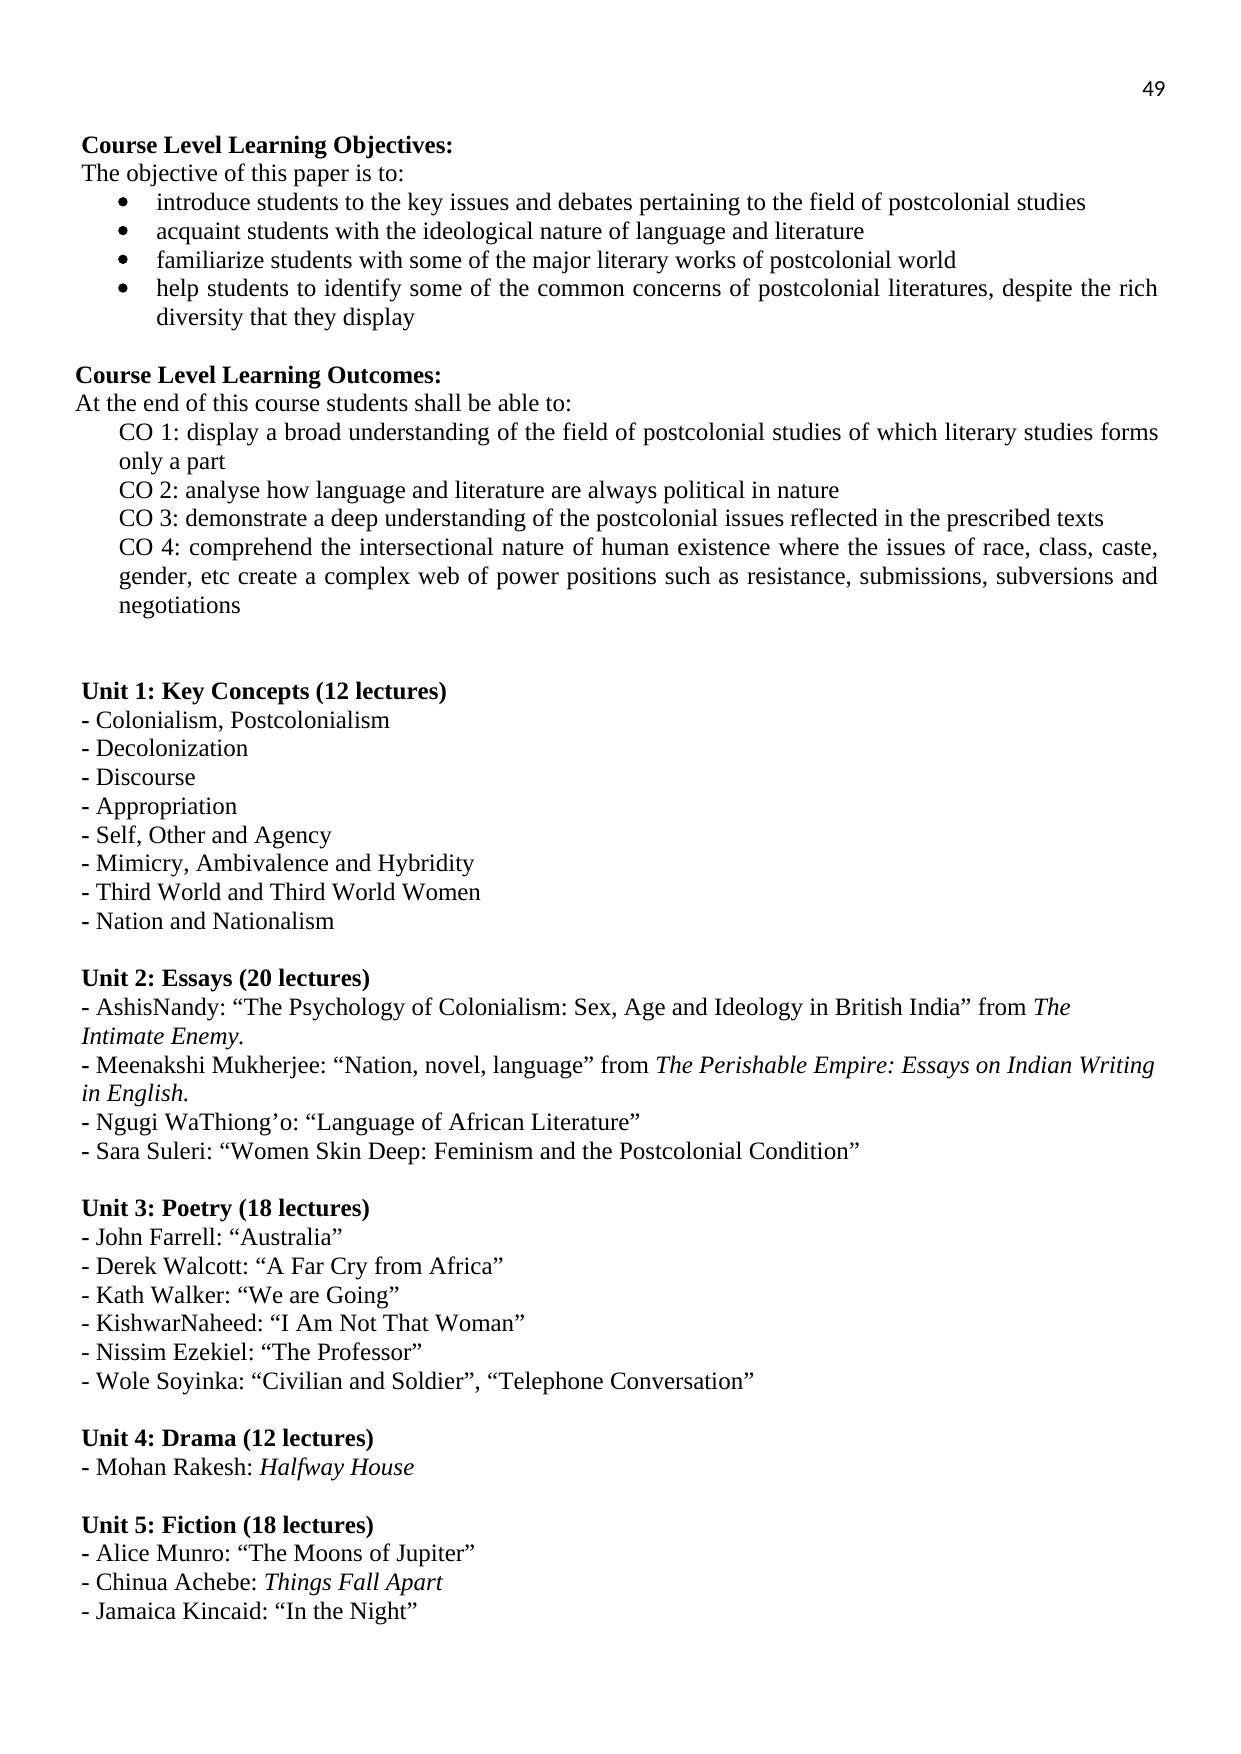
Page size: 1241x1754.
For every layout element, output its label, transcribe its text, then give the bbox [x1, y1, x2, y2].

text - Decolonization [81, 733, 1159, 762]
text - Appropriation [81, 791, 1159, 820]
text - Colonialism, Postcolonialism [81, 705, 1159, 733]
text - AshisNandy: “The Psychology of Colonialism: Sex, Age and Ideology in British India” from The Intimate Enemy. [81, 992, 1159, 1050]
text Unit 2: Essays (20 lectures) [81, 963, 1159, 992]
text - Ngugi WaThiong’o: “Language of African Literature” [81, 1107, 1159, 1136]
list CO 2: analyse how language and literature are always political in nature [118, 475, 1159, 503]
text Course Level Learning Objectives: [81, 130, 1159, 158]
text - Wole Soyinka: “Civilian and Soldier”, “Telephone Conversation” [81, 1366, 1159, 1395]
text - Nissim Ezekiel: “The Professor” [81, 1337, 1159, 1366]
text - Self, Other and Agency [81, 820, 1159, 848]
text - Sara Suleri: “Women Skin Deep: Feminism and the Postcolonial Condition” [81, 1136, 1159, 1165]
text - Discourse [81, 762, 1159, 791]
list help students to identify some of the common concerns of postcolonial literatures, despite the rich diversity that they display [118, 273, 1159, 331]
text - Nation and Nationalism [81, 906, 1159, 935]
text - KishwarNaheed: “I Am Not That Woman” [81, 1308, 1159, 1337]
list acquaint students with the ideological nature of language and literature [118, 216, 1159, 245]
text - Chinua Achebe: Things Fall Apart [81, 1567, 1159, 1596]
list CO 3: demonstrate a deep understanding of the postcolonial issues reflected in the prescribed texts [118, 503, 1159, 532]
text Course Level Learning Outcomes: [75, 360, 1159, 388]
text - Mohan Rakesh: Halfway House [81, 1452, 1159, 1481]
text - Meenakshi Mukherjee: “Nation, novel, language” from The Perishable Empire: Essays on Indian Writing in English. [81, 1050, 1159, 1107]
text - Derek Walcott: “A Far Cry from Africa” [81, 1251, 1159, 1280]
text - Third World and Third World Women [81, 877, 1159, 906]
text - Kath Walker: “We are Going” [81, 1280, 1159, 1308]
text - Mimicry, Ambivalence and Hybridity [81, 848, 1159, 877]
text Unit 4: Drama (12 lectures) [81, 1423, 1159, 1452]
list CO 4: comprehend the intersectional nature of human existence where the issues of race, class, caste, gender, etc create a complex web of power positions such as resistance, submissions, subversions and negotiations [118, 532, 1159, 618]
list familiarize students with some of the major literary works of postcolonial world [118, 245, 1159, 273]
text At the end of this course students shall be able to: [75, 388, 1159, 417]
text - John Farrell: “Australia” [81, 1222, 1159, 1251]
text - Jamaica Kincaid: “In the Night” [81, 1596, 1159, 1625]
text Unit 3: Poetry (18 lectures) [81, 1193, 1159, 1222]
text Unit 1: Key Concepts (12 lectures) [81, 676, 1159, 705]
list CO 1: display a broad understanding of the field of postcolonial studies of which literary studies forms only a part [118, 417, 1159, 475]
text Unit 5: Fiction (18 lectures) [81, 1510, 1159, 1538]
text - Alice Munro: “The Moons of Jupiter” [81, 1538, 1159, 1567]
list introduce students to the key issues and debates pertaining to the field of postcolonial studies [118, 187, 1159, 216]
text The objective of this paper is to: [81, 158, 1159, 187]
